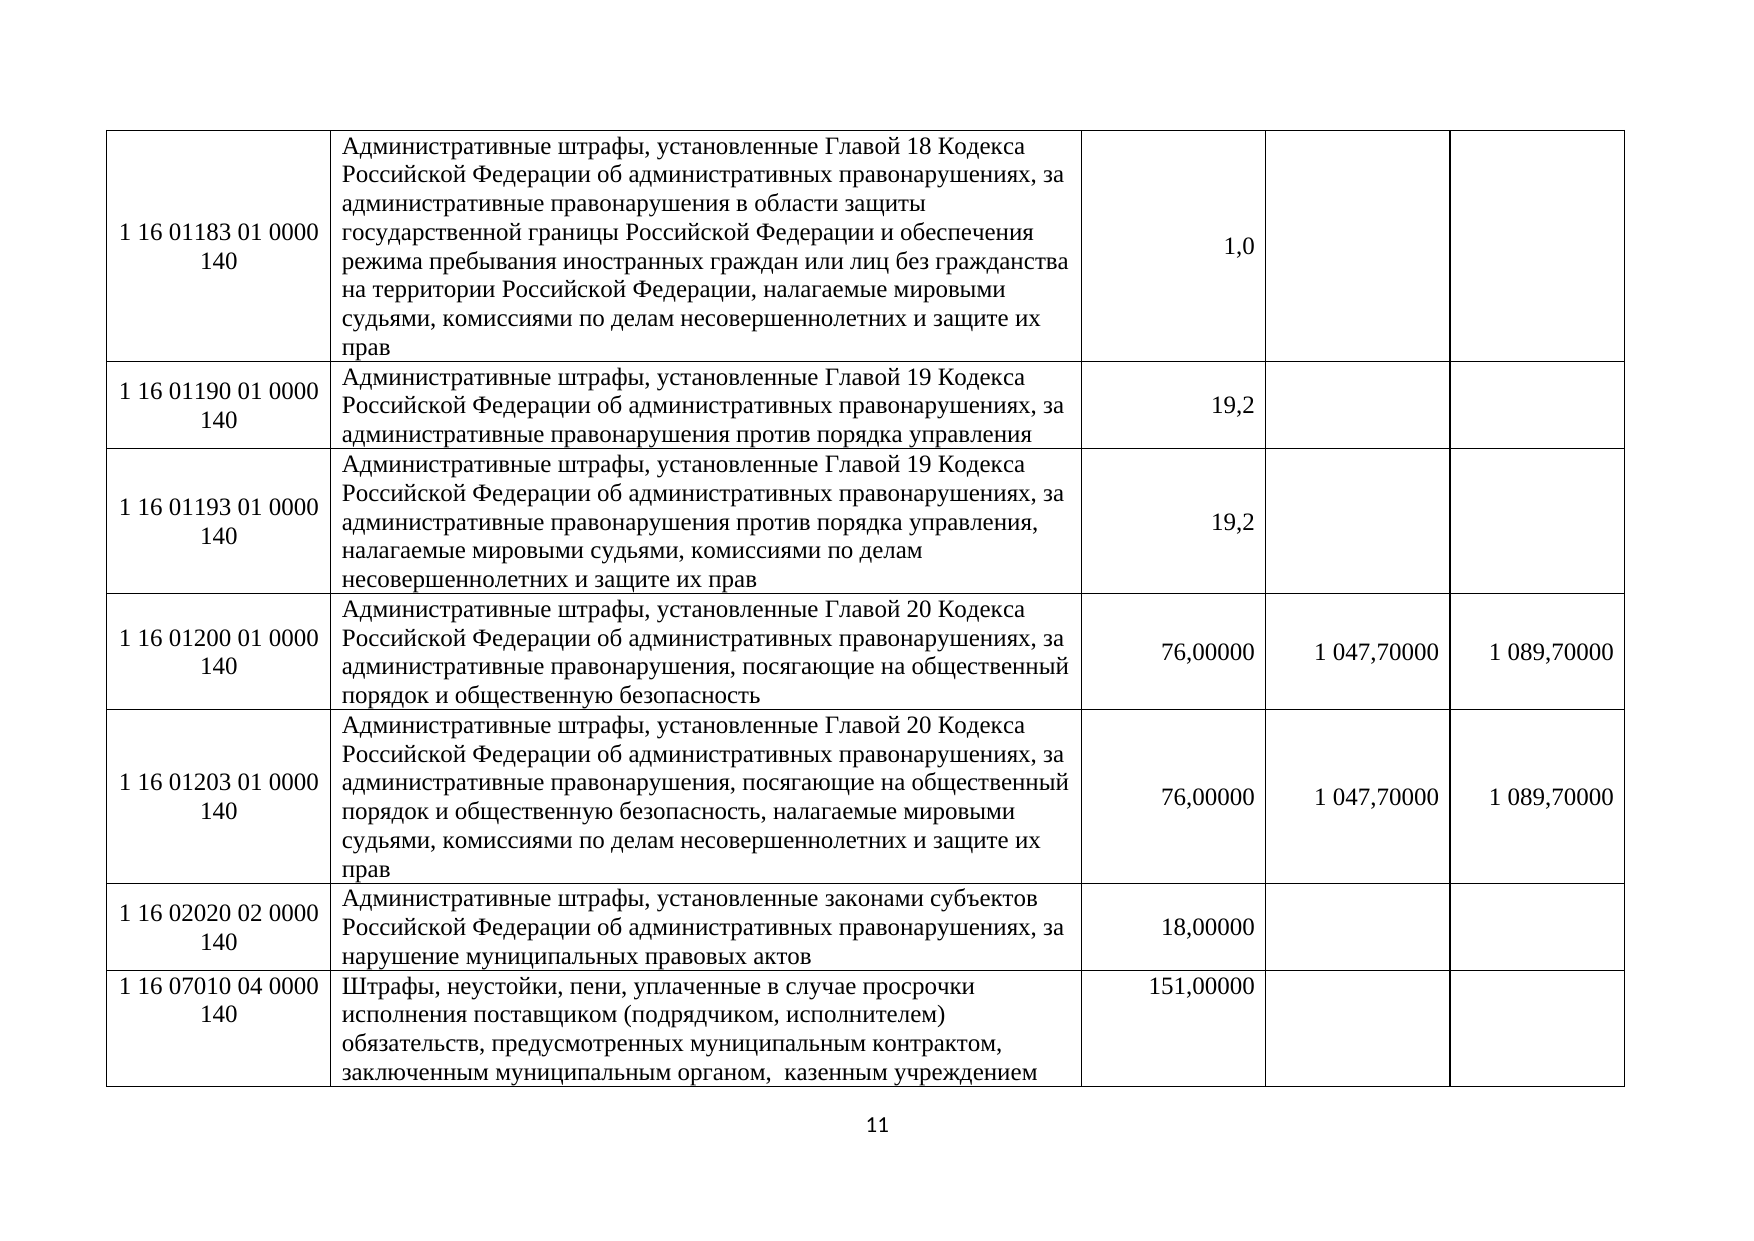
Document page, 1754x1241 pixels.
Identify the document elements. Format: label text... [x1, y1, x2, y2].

table_cell Административные штрафы, установленные Главой 19 Кодекса Российской Федерации об административных правонарушениях, за административные правонарушения против порядка управления [331, 362, 1081, 448]
table_cell [1266, 131, 1449, 361]
table_cell Административные штрафы, установленные законами субъектов Российской Федерации об административных правонарушениях, за нарушение муниципальных правовых актов [331, 884, 1081, 970]
table_cell [1451, 362, 1624, 448]
table_cell 151,00000 [1082, 971, 1265, 1086]
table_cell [331, 971, 1081, 1086]
table_cell Административные штрафы, установленные Главой 18 Кодекса Российской Федерации об административных правонарушениях, за административные правонарушения в области защиты государственной границы Российской Федерации и обеспечения режима пребывания иностранных граждан или лиц без гражданства на территории Российской Федерации, налагаемые мировыми судьями, комиссиями по делам несовершеннолетних и защите их прав [331, 131, 1081, 361]
table_cell [1451, 449, 1624, 593]
table_cell 1 047,70000 [1266, 594, 1449, 709]
table_cell 1 16 01200 01 0000 140 [107, 594, 330, 709]
table_cell 1 089,70000 [1451, 594, 1624, 709]
table_cell 18,00000 [1082, 884, 1265, 970]
table_cell [1266, 971, 1449, 1086]
table_cell [1451, 884, 1624, 970]
table_cell 1,0 [1082, 131, 1265, 361]
table_cell 1 047,70000 [1266, 710, 1449, 882]
table_cell [1266, 884, 1449, 970]
table_cell 76,00000 [1082, 594, 1265, 709]
table_cell 1 16 01183 01 0000 140 [107, 131, 330, 361]
table_cell [1451, 131, 1624, 361]
table_cell 19,2 [1082, 362, 1265, 448]
table_cell 76,00000 [1082, 710, 1265, 882]
table_cell 1 16 01193 01 0000 140 [107, 449, 330, 593]
table_cell 1 16 02020 02 0000 140 [107, 884, 330, 970]
table_cell [1266, 449, 1449, 593]
table_cell 1 089,70000 [1451, 710, 1624, 882]
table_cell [107, 971, 330, 1086]
table_cell [1451, 971, 1624, 1086]
table_cell 19,2 [1082, 449, 1265, 593]
table_cell [1266, 362, 1449, 448]
table_cell Административные штрафы, установленные Главой 19 Кодекса Российской Федерации об административных правонарушениях, за административные правонарушения против порядка управления, налагаемые мировыми судьями, комиссиями по делам несовершеннолетних и защите их прав [331, 449, 1081, 593]
table_cell 1 16 01203 01 0000 140 [107, 710, 330, 882]
table_cell 1 16 01190 01 0000 140 [107, 362, 330, 448]
table_cell Административные штрафы, установленные Главой 20 Кодекса Российской Федерации об административных правонарушениях, за административные правонарушения, посягающие на общественный порядок и общественную безопасность, налагаемые мировыми судьями, комиссиями по делам несовершеннолетних и защите их прав [331, 710, 1081, 882]
table_cell Административные штрафы, установленные Главой 20 Кодекса Российской Федерации об административных правонарушениях, за административные правонарушения, посягающие на общественный порядок и общественную безопасность [331, 594, 1081, 709]
